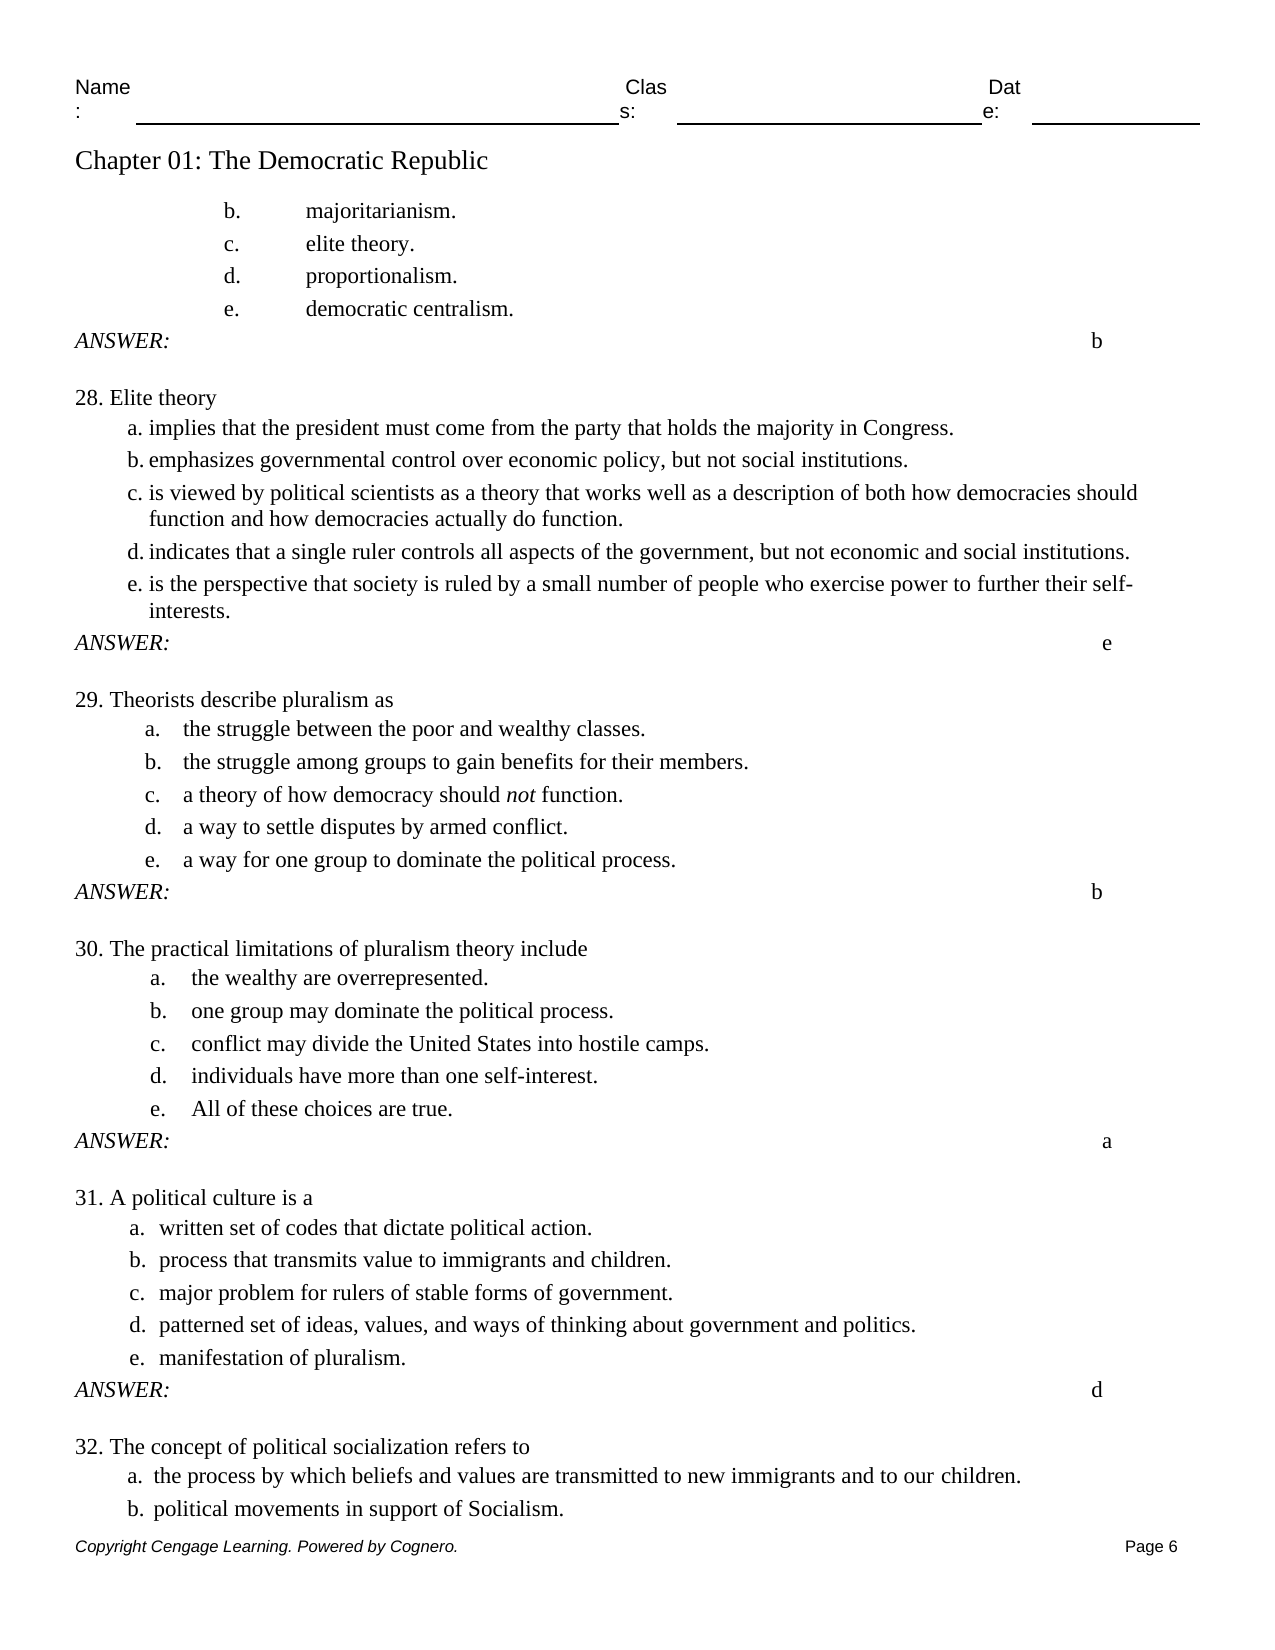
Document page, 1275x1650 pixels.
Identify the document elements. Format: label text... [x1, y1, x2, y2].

table_header 30. The practical limitations of pluralism theory include [75, 935, 1200, 1157]
table_header 28. Elite theory [75, 384, 1200, 659]
table_header 31. A political culture is a [75, 1184, 1200, 1406]
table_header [75, 194, 1200, 357]
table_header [75, 1433, 1200, 1525]
table_header 29. Theorists describe pluralism as [75, 686, 1200, 908]
